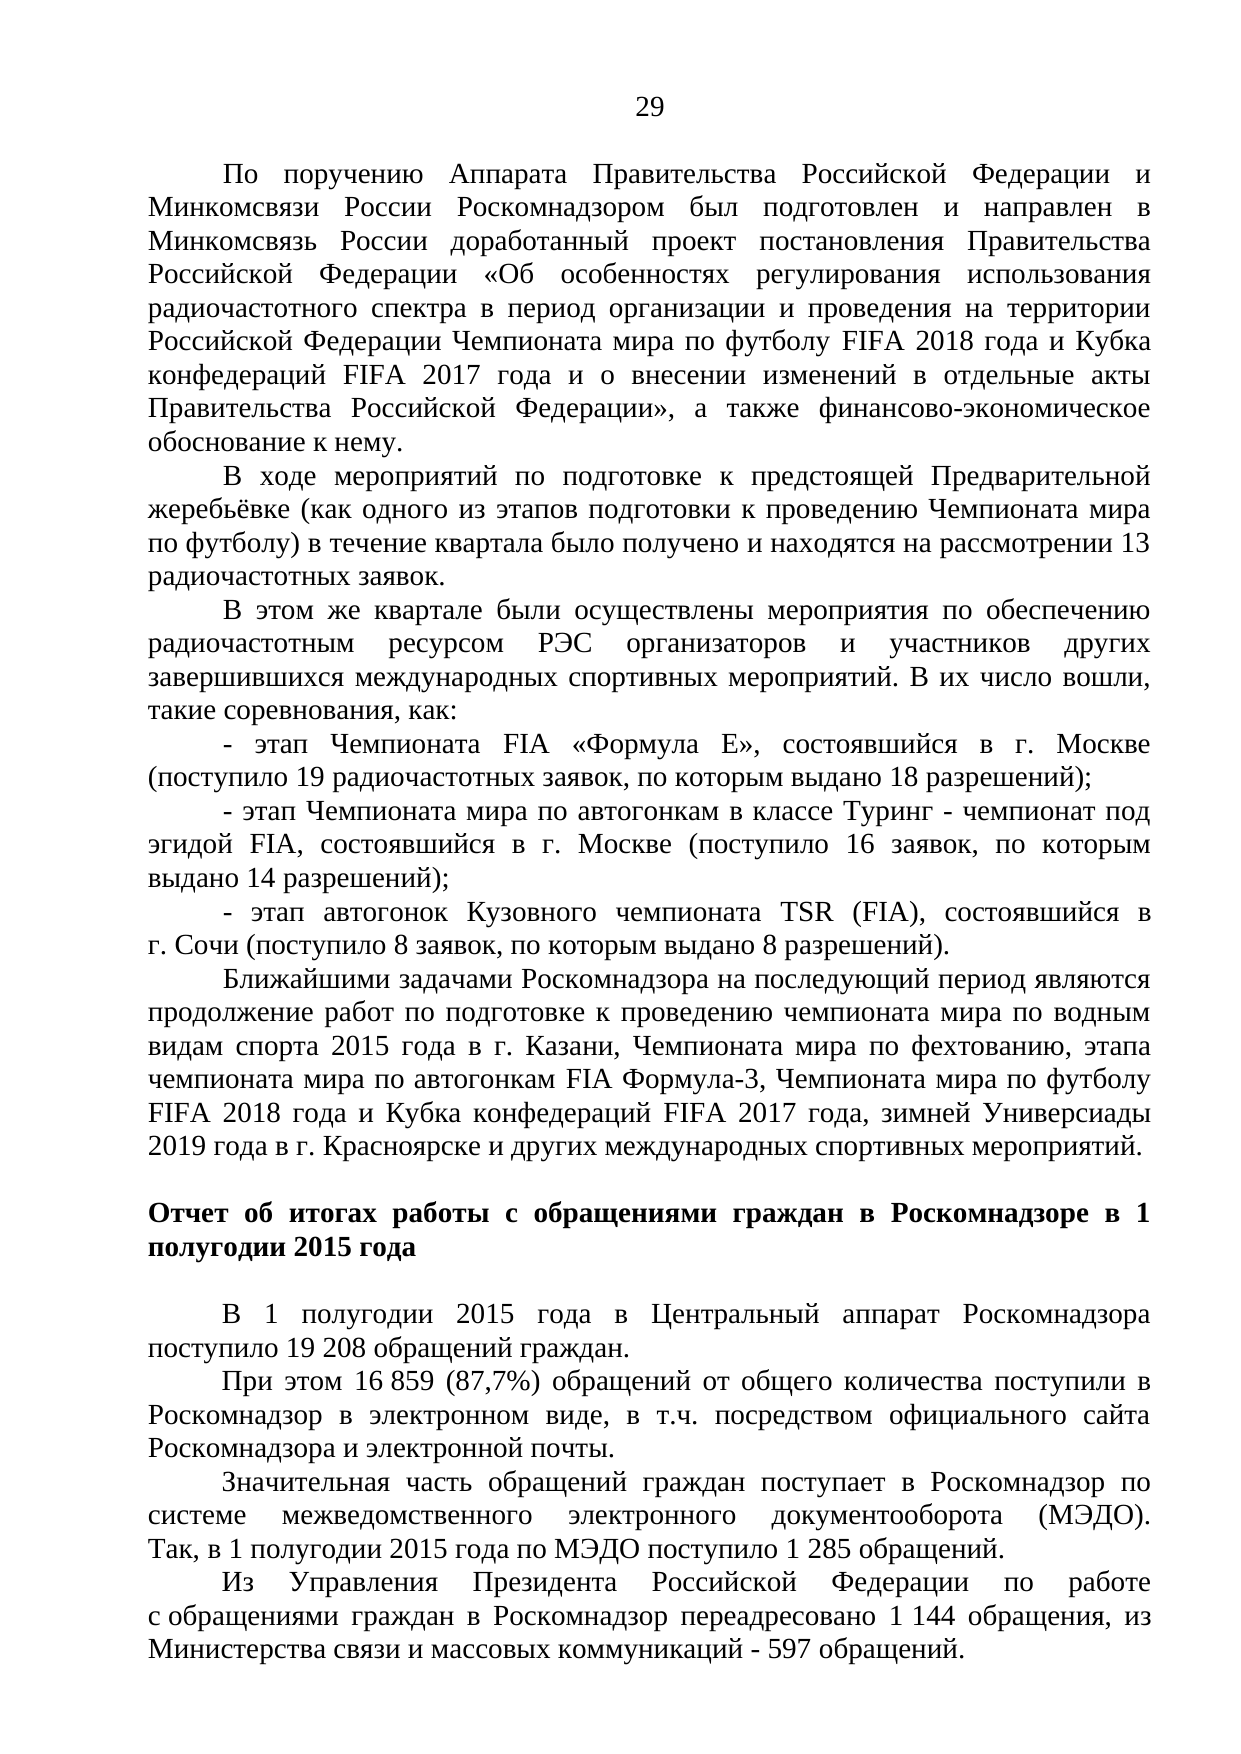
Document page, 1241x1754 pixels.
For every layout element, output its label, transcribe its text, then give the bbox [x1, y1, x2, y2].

text - этап Чемпионата мира по автогонкам в классе Туринг - чемпионат под эгидой FIA, состоявшийся в г. Москве (поступило 16 заявок, по которым выдано 14 разрешений); [148, 793, 1152, 894]
text - этап Чемпионата FIA «Формула Е», состоявшийся в г. Москве (поступило 19 радиочастотных заявок, по которым выдано 18 разрешений); [148, 726, 1152, 793]
text Ближайшими задачами Роскомнадзора на последующий период являются продолжение работ по подготовке к проведению чемпионата мира по водным видам спорта 2015 года в г. Казани, Чемпионата мира по фехтованию, этапа чемпионата мира по автогонкам FIA Формула-3, Чемпионата мира по футболу FIFA 2018 года и Кубка конфедераций FIFA 2017 года, зимней Универсиады 2019 года в г. Красноярске и других международных спортивных мероприятий. [148, 961, 1152, 1162]
text По поручению Аппарата Правительства Российской Федерации и Минкомсвязи России Роскомнадзором был подготовлен и направлен в Минкомсвязь России доработанный проект постановления Правительства Российской Федерации «Об особенностях регулирования использования радиочастотного спектра в период организации и проведения на территории Российской Федерации Чемпионата мира по футболу FIFA 2018 года и Кубка конфедераций FIFA 2017 года и о внесении изменений в отдельные акты Правительства Российской Федерации», а также финансово-экономическое обоснование к нему. [148, 156, 1152, 458]
text В ходе мероприятий по подготовке к предстоящей Предварительной жеребьёвке (как одного из этапов подготовки к проведению Чемпионата мира по футболу) в течение квартала было получено и находятся на рассмотрении 13 радиочастотных заявок. [148, 458, 1152, 592]
text - этап автогонок Кузовного чемпионата TSR (FIA), состоявшийся в г. Сочи (поступило 8 заявок, по которым выдано 8 разрешений). [148, 894, 1152, 961]
text Из Управления Президента Российской Федерации по работе с обращениями граждан в Роскомнадзор переадресовано 1 144 обращения, из Министерства связи и массовых коммуникаций - 597 обращений. [148, 1564, 1152, 1665]
text В этом же квартале были осуществлены мероприятия по обеспечению радиочастотным ресурсом РЭС организаторов и участников других завершившихся международных спортивных мероприятий. В их число вошли, такие соревнования, как: [148, 592, 1152, 726]
text При этом 16 859 (87,7%) обращений от общего количества поступили в Роскомнадзор в электронном виде, в т.ч. посредством официального сайта Роскомнадзора и электронной почты. [148, 1363, 1152, 1464]
text Отчет об итогах работы с обращениями граждан в Роскомнадзоре в 1 полугодии 2015 года [148, 1196, 1152, 1263]
text В 1 полугодии 2015 года в Центральный аппарат Роскомнадзора поступило 19 208 обращений граждан. [148, 1296, 1152, 1363]
text Значительная часть обращений граждан поступает в Роскомнадзор по системе межведомственного электронного документооборота (МЭДО). Так, в 1 полугодии 2015 года по МЭДО поступило 1 285 обращений. [148, 1464, 1152, 1564]
